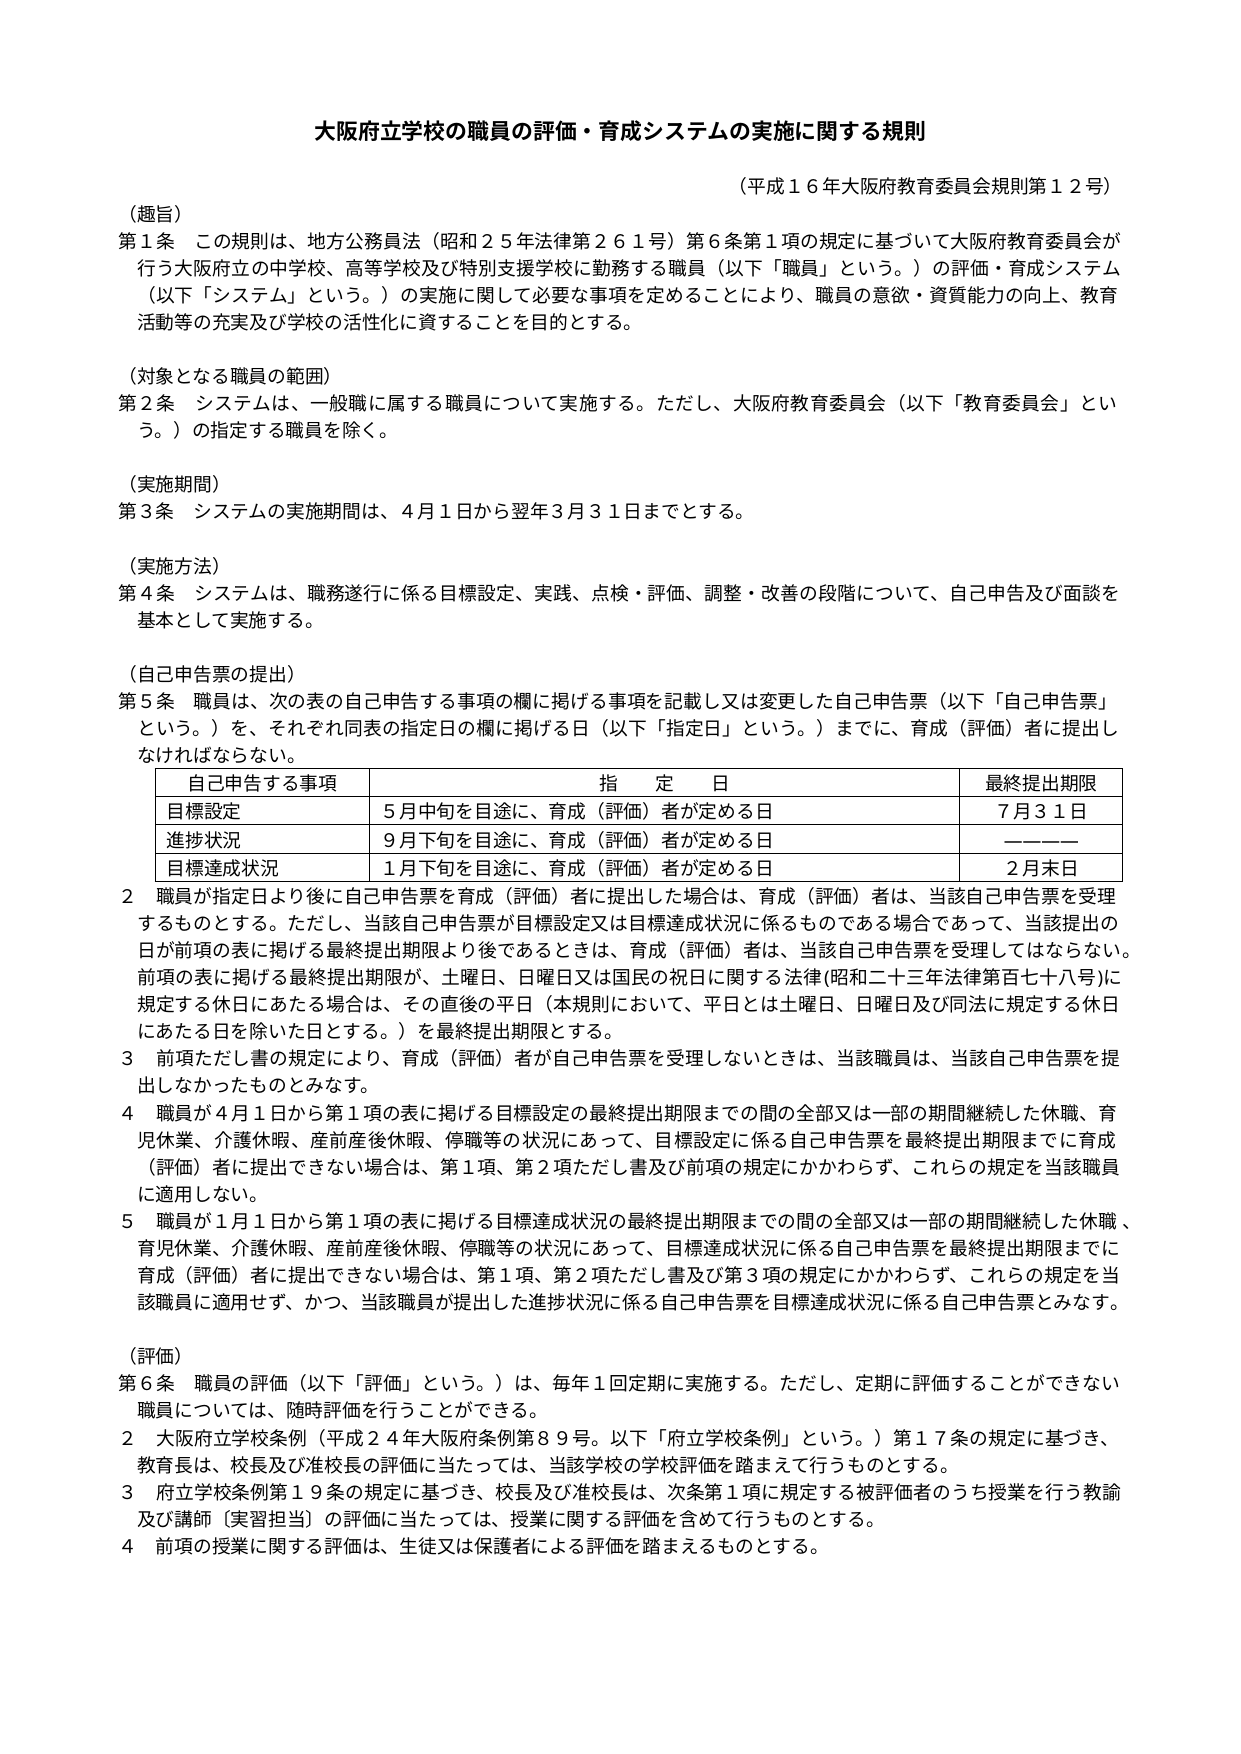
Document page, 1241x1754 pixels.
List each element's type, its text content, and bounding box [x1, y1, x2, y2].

text （評価） [118, 1342, 1122, 1369]
text ３ 府立学校条例第１９条の規定に基づき、校長及び准校長は、次条第１項に規定する被評価者のうち授業を行う教諭及び講師〔実習担当〕の評価に当たっては、授業に関する評価を含めて行うものとする。 [118, 1477, 1122, 1532]
text （平成１６年大阪府教育委員会規則第１２号） [118, 172, 1122, 199]
text ５ 職員が１月１日から第１項の表に掲げる目標達成状況の最終提出期限までの間の全部又は一部の期間継続した休職、育児休業、介護休暇、産前産後休暇、停職等の状況にあって、目標達成状況に係る自己申告票を最終提出期限までに育成（評価）者に提出できない場合は、第１項、第２項ただし書及び第３項の規定にかかわらず、これらの規定を当該職員に適用せず、かつ、当該職員が提出した進捗状況に係る自己申告票を目標達成状況に係る自己申告票とみなす。 [118, 1207, 1122, 1315]
table_cell 目標達成状況 [156, 854, 369, 881]
text （実施方法） [118, 551, 1122, 578]
text （実施期間） [118, 470, 1122, 497]
text 第４条 システムは、職務遂行に係る目標設定、実践、点検・評価、調整・改善の段階について、自己申告及び面談を基本として実施する。 [118, 578, 1122, 633]
table_cell ５月中旬を目途に、育成（評価）者が定める日 [370, 797, 959, 824]
text 第６条 職員の評価（以下「評価」という。）は、毎年１回定期に実施する。ただし、定期に評価することができない職員については、随時評価を行うことができる。 [118, 1369, 1122, 1423]
text 大阪府立学校の職員の評価・育成システムの実施に関する規則 [118, 118, 1122, 145]
table_header 自己申告する事項 [156, 769, 369, 796]
table_cell ２月末日 [960, 854, 1122, 881]
table_cell １月下旬を目途に、育成（評価）者が定める日 [370, 854, 959, 881]
text ２ 職員が指定日より後に自己申告票を育成（評価）者に提出した場合は、育成（評価）者は、当該自己申告票を受理するものとする。ただし、当該自己申告票が目標設定又は目標達成状況に係るものである場合であって、当該提出の日が前項の表に掲げる最終提出期限より後であるときは、育成（評価）者は、当該自己申告票を受理してはならない。前項の表に掲げる最終提出期限が、土曜日、日曜日又は国民の祝日に関する法律(昭和二十三年法律第百七十八号)に規定する休日にあたる場合は、その直後の平日（本規則において、平日とは土曜日、日曜日及び同法に規定する休日にあたる日を除いた日とする。）を最終提出期限とする。 [118, 882, 1122, 1044]
text （趣旨） [118, 199, 1042, 226]
text ４ 前項の授業に関する評価は、生徒又は保護者による評価を踏まえるものとする。 [118, 1532, 1122, 1559]
text ４ 職員が４月１日から第１項の表に掲げる目標設定の最終提出期限までの間の全部又は一部の期間継続した休職、育児休業、介護休暇、産前産後休暇、停職等の状況にあって、目標設定に係る自己申告票を最終提出期限までに育成（評価）者に提出できない場合は、第１項、第２項ただし書及び前項の規定にかかわらず、これらの規定を当該職員に適用しない。 [118, 1098, 1122, 1207]
text （自己申告票の提出） [118, 660, 1122, 687]
text 第５条 職員は、次の表の自己申告する事項の欄に掲げる事項を記載し又は変更した自己申告票（以下「自己申告票」という。）を、それぞれ同表の指定日の欄に掲げる日（以下「指定日」という。）までに、育成（評価）者に提出しなければならない。 [118, 687, 1122, 768]
text ３ 前項ただし書の規定により、育成（評価）者が自己申告票を受理しないときは、当該職員は、当該自己申告票を提出しなかったものとみなす。 [118, 1044, 1122, 1098]
text 第２条 システムは、一般職に属する職員について実施する。ただし、大阪府教育委員会（以下「教育委員会」という。）の指定する職員を除く。 [118, 389, 1122, 443]
text （対象となる職員の範囲） [118, 362, 1122, 389]
table_cell 目標設定 [156, 797, 369, 824]
text ２ 大阪府立学校条例（平成２４年大阪府条例第８９号。以下「府立学校条例」という。）第１７条の規定に基づき、教育長は、校長及び准校長の評価に当たっては、当該学校の学校評価を踏まえて行うものとする。 [118, 1423, 1122, 1477]
table_cell ９月下旬を目途に、育成（評価）者が定める日 [370, 825, 959, 852]
table_header 最終提出期限 [960, 769, 1122, 796]
table_header 指 定 日 [370, 769, 959, 796]
table_cell ７月３１日 [960, 797, 1122, 824]
text 第１条 この規則は、地方公務員法（昭和２５年法律第２６１号）第６条第１項の規定に基づいて大阪府教育委員会が行う大阪府立の中学校、高等学校及び特別支援学校に勤務する職員（以下「職員」という。）の評価・育成システム（以下「システム」という。）の実施に関して必要な事項を定めることにより、職員の意欲・資質能力の向上、教育活動等の充実及び学校の活性化に資することを目的とする。 [118, 226, 1122, 335]
text 第３条 システムの実施期間は、４月１日から翌年３月３１日までとする。 [118, 497, 1122, 524]
table_cell 進捗状況 [156, 825, 369, 852]
table_cell ―――― [960, 825, 1122, 852]
